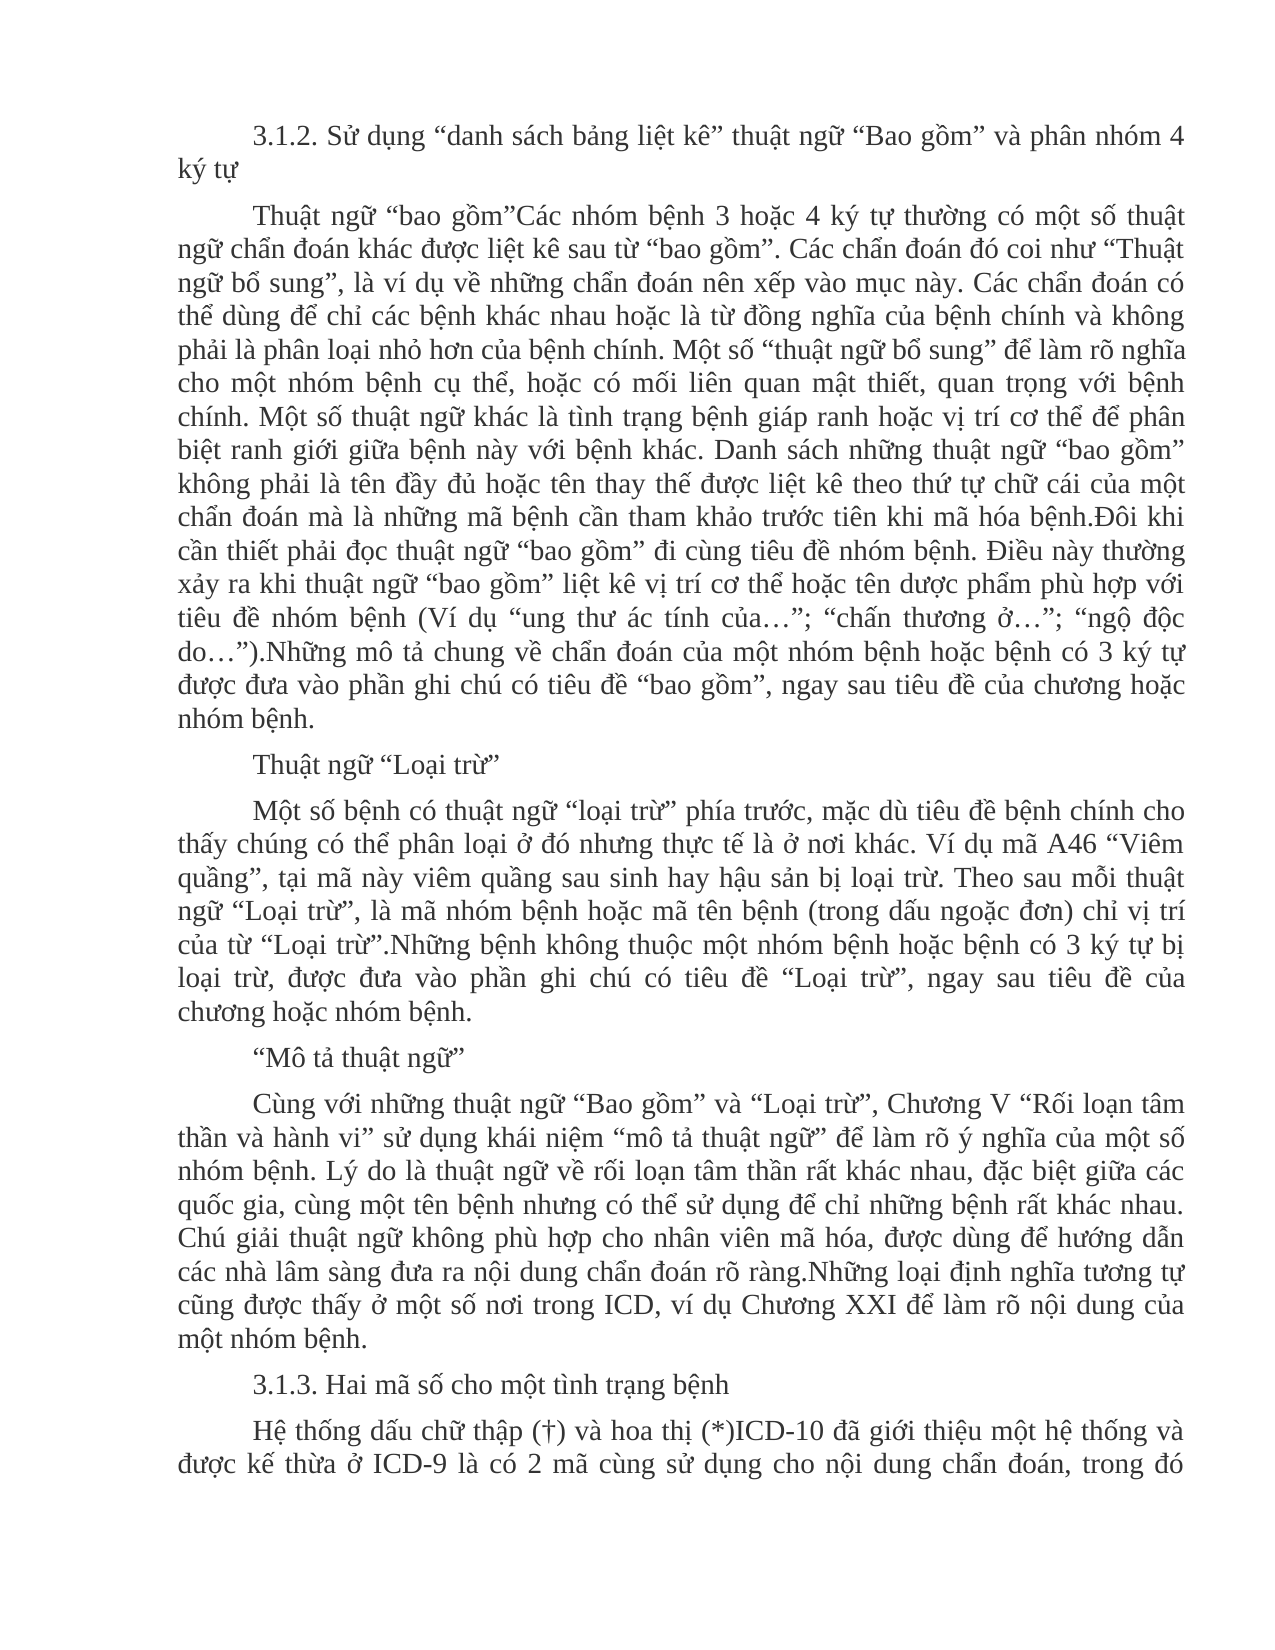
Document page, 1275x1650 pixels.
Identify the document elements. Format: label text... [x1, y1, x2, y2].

text Cùng với những thuật ngữ “Bao gồm” và “Loại trừ”, Chương V “Rối loạn tâm thần và hành vi” sử dụng khái niệm “mô tả thuật ngữ” để làm rõ ý nghĩa của một số nhóm bệnh. Lý do là thuật ngữ về rối loạn tâm thần rất khác nhau, đặc biệt giữa các quốc gia, cùng một tên bệnh nhưng có thể sử dụng để chỉ những bệnh rất khác nhau. Chú giải thuật ngữ không phù hợp cho nhân viên mã hóa, được dùng để hướng dẫn các nhà lâm sàng đưa ra nội dung chẩn đoán rõ ràng.Những loại định nghĩa tương tự cũng được thấy ở một số nơi trong ICD, ví dụ Chương XXI để làm rõ nội dung của một nhóm bệnh. [177, 1086, 1186, 1354]
text Một số bệnh có thuật ngữ “loại trừ” phía trước, mặc dù tiêu đề bệnh chính cho thấy chúng có thể phân loại ở đó nhưng thực tế là ở nơi khác. Ví dụ mã A46 “Viêm quầng”, tại mã này viêm quầng sau sinh hay hậu sản bị loại trừ. Theo sau mỗi thuật ngữ “Loại trừ”, là mã nhóm bệnh hoặc mã tên bệnh (trong dấu ngoặc đơn) chỉ vị trí của từ “Loại trừ”.Những bệnh không thuộc một nhóm bệnh hoặc bệnh có 3 ký tự bị loại trừ, được đưa vào phần ghi chú có tiêu đề “Loại trừ”, ngay sau tiêu đề của chương hoặc nhóm bệnh. [177, 793, 1186, 1028]
text Thuật ngữ “Loại trừ” [177, 747, 1186, 780]
text Thuật ngữ “bao gồm”Các nhóm bệnh 3 hoặc 4 ký tự thường có một số thuật ngữ chẩn đoán khác được liệt kê sau từ “bao gồm”. Các chẩn đoán đó coi như “Thuật ngữ bổ sung”, là ví dụ về những chẩn đoán nên xếp vào mục này. Các chẩn đoán có thể dùng để chỉ các bệnh khác nhau hoặc là từ đồng nghĩa của bệnh chính và không phải là phân loại nhỏ hơn của bệnh chính. Một số “thuật ngữ bổ sung” để làm rõ nghĩa cho một nhóm bệnh cụ thể, hoặc có mối liên quan mật thiết, quan trọng với bệnh chính. Một số thuật ngữ khác là tình trạng bệnh giáp ranh hoặc vị trí cơ thể để phân biệt ranh giới giữa bệnh này với bệnh khác. Danh sách những thuật ngữ “bao gồm” không phải là tên đầy đủ hoặc tên thay thế được liệt kê theo thứ tự chữ cái của một chẩn đoán mà là những mã bệnh cần tham khảo trước tiên khi mã hóa bệnh.Đôi khi cần thiết phải đọc thuật ngữ “bao gồm” đi cùng tiêu đề nhóm bệnh. Điều này thường xảy ra khi thuật ngữ “bao gồm” liệt kê vị trí cơ thể hoặc tên dược phẩm phù hợp với tiêu đề nhóm bệnh (Ví dụ “ung thư ác tính của…”; “chấn thương ở…”; “ngộ độc do…”).Những mô tả chung về chẩn đoán của một nhóm bệnh hoặc bệnh có 3 ký tự được đưa vào phần ghi chú có tiêu đề “bao gồm”, ngay sau tiêu đề của chương hoặc nhóm bệnh. [177, 198, 1186, 734]
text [177, 1413, 1186, 1480]
text “Mô tả thuật ngữ” [177, 1040, 1186, 1074]
text 3.1.2. Sử dụng “danh sách bảng liệt kê” thuật ngữ “Bao gồm” và phân nhóm 4 ký tự [177, 118, 1186, 185]
text 3.1.3. Hai mã số cho một tình trạng bệnh [177, 1367, 1186, 1401]
